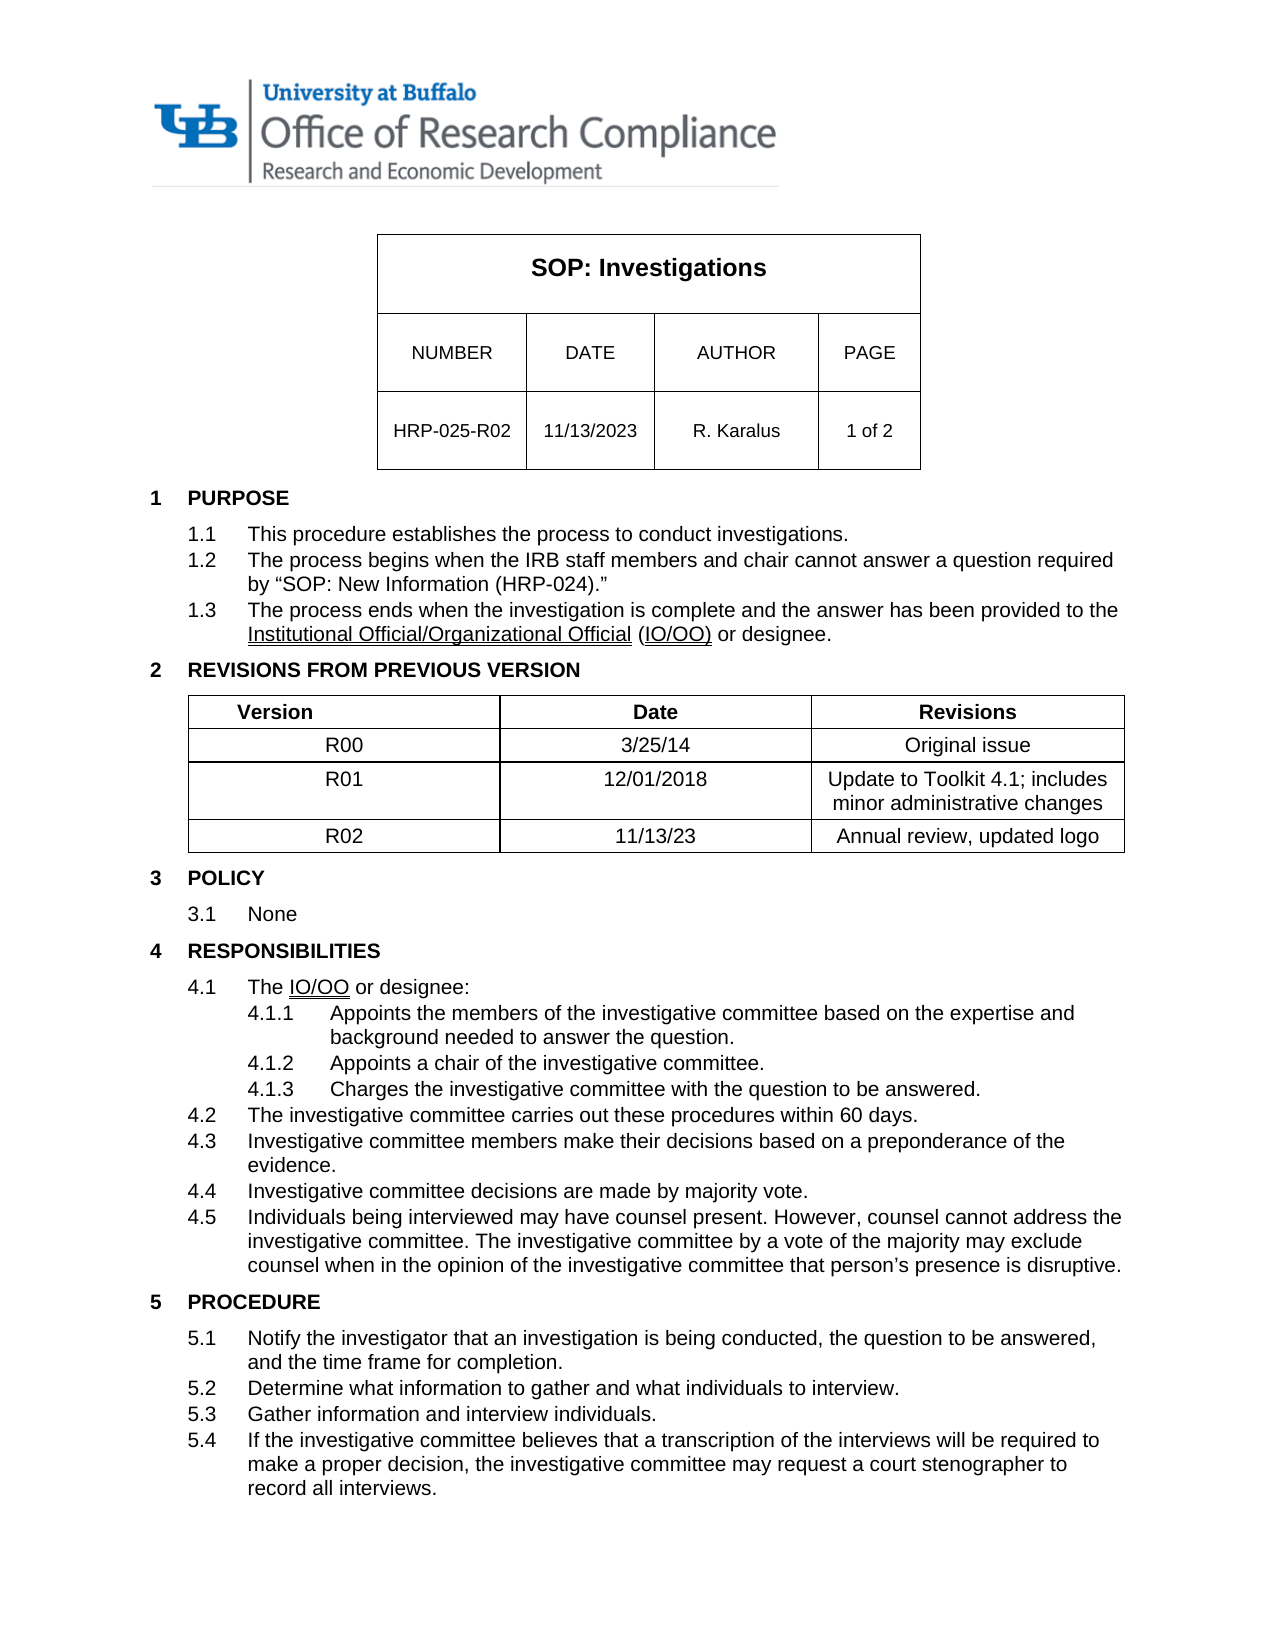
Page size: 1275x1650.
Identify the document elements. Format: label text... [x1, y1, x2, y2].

text The investigative committee carries out these procedures within 60 days. [187, 1103, 1125, 1127]
text Charges the investigative committee with the question to be answered. [247, 1077, 1125, 1101]
table_cell R02 [189, 820, 499, 852]
text Notify the investigator that an investigation is being conducted, the question to be answered, and the time frame for completion. [187, 1326, 1125, 1374]
text REVISIONS FROM PREVIOUS VERSION [150, 658, 1125, 682]
table_cell R00 [189, 729, 499, 761]
table_cell 11/13/23 [501, 820, 811, 852]
table_header Revisions [812, 696, 1124, 728]
table_header Date [501, 696, 811, 728]
text This procedure establishes the process to conduct investigations. [187, 522, 1125, 546]
text PURPOSE [150, 485, 1125, 509]
text POLICY [150, 866, 1125, 889]
text Individuals being interviewed may have counsel present. However, counsel cannot address the investigative committee. The investigative committee by a vote of the majority may exclude counsel when in the opinion of the investigative committee that person’s presence is disruptive. [187, 1205, 1125, 1277]
table_cell 3/25/14 [501, 729, 811, 761]
text Investigative committee members make their decisions based on a preponderance of the evidence. [187, 1129, 1125, 1177]
text The IO/OO or designee: [187, 975, 1125, 999]
table_header Version [189, 696, 499, 728]
text The process begins when the IRB staff members and chair cannot answer a question required by “SOP: New Information (HRP-024).” [187, 548, 1125, 596]
text The process ends when the investigation is complete and the answer has been provided to the Institutional Official/Organizational Official (IO/OO) or designee. [187, 598, 1125, 646]
text Gather information and interview individuals. [187, 1402, 1125, 1426]
text RESPONSIBILITIES [150, 938, 1125, 962]
text PROCEDURE [150, 1289, 1125, 1313]
table_cell R01 [189, 763, 499, 819]
text Appoints the members of the investigative committee based on the expertise and background needed to answer the question. [247, 1001, 1125, 1049]
table_cell Update to Toolkit 4.1; includes minor administrative changes [812, 763, 1124, 819]
table_cell Original issue [812, 729, 1124, 761]
text Investigative committee decisions are made by majority vote. [187, 1179, 1125, 1203]
text Appoints a chair of the investigative committee. [247, 1051, 1125, 1075]
text Determine what information to gather and what individuals to interview. [187, 1376, 1125, 1400]
text None [187, 902, 1125, 926]
text If the investigative committee believes that a transcription of the interviews will be required to make a proper decision, the investigative committee may request a court stenographer to record all interviews. [187, 1428, 1125, 1500]
table_cell 12/01/2018 [501, 763, 811, 819]
table_cell Annual review, updated logo [812, 820, 1124, 852]
picture [151, 75, 779, 187]
